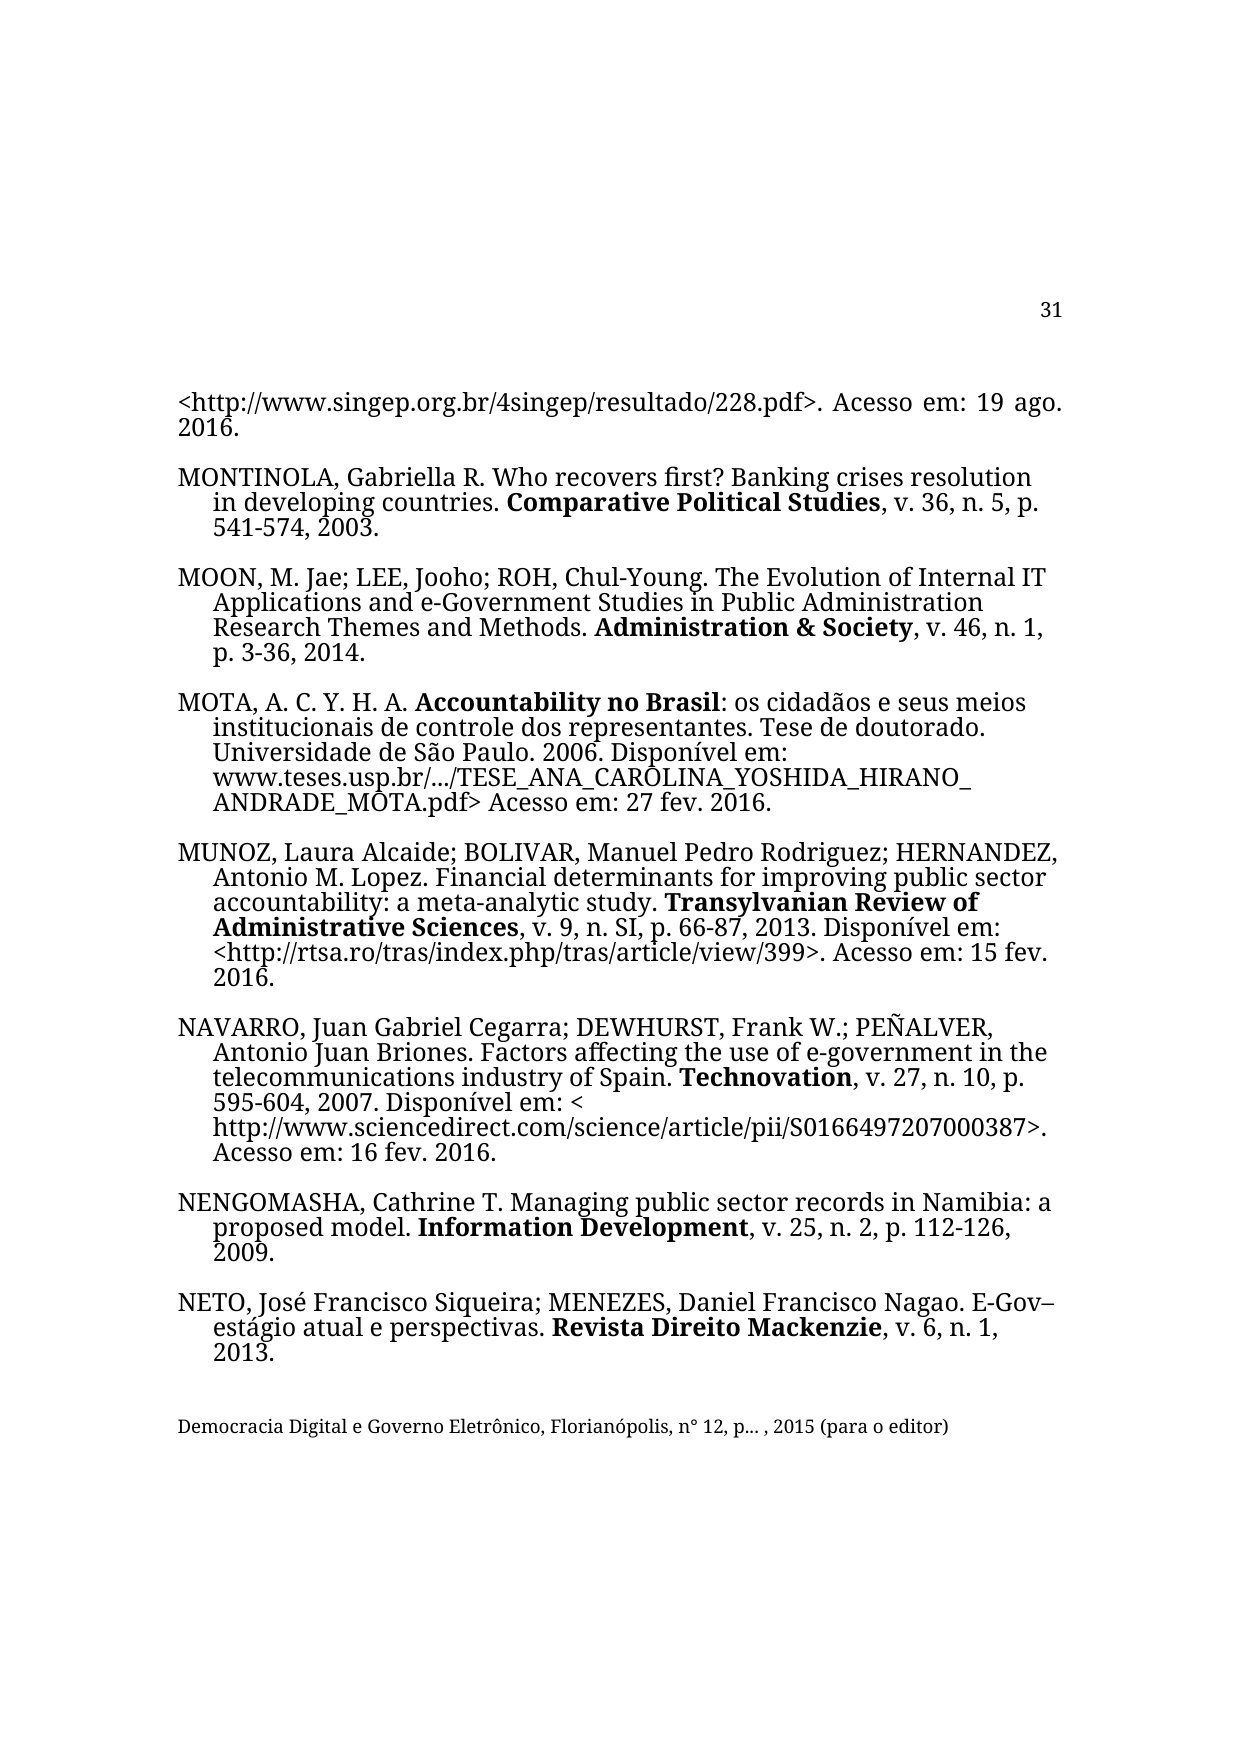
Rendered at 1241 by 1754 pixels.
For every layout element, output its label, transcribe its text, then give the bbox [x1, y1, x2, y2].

text NETO, José Francisco Siqueira; MENEZES, Daniel Francisco Nagao. E-Gov–estágio atual e perspectivas. Revista Direito Mackenzie, v. 6, n. 1, 2013. [177, 1291, 1063, 1366]
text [177, 391, 1063, 441]
text MUNOZ, Laura Alcaide; BOLIVAR, Manuel Pedro Rodriguez; HERNANDEZ, Antonio M. Lopez. Financial determinants for improving public sector accountability: a meta-analytic study. Transylvanian Review of Administrative Sciences, v. 9, n. SI, p. 66-87, 2013. Disponível em: <http://rtsa.ro/tras/index.php/tras/article/view/399>. Acesso em: 15 fev. 2016. [177, 841, 1063, 991]
text MONTINOLA, Gabriella R. Who recovers first? Banking crises resolution in developing countries. Comparative Political Studies, v. 36, n. 5, p. 541-574, 2003. [177, 466, 1063, 541]
text NAVARRO, Juan Gabriel Cegarra; DEWHURST, Frank W.; PEÑALVER, Antonio Juan Briones. Factors affecting the use of e-government in the telecommunications industry of Spain. Technovation, v. 27, n. 10, p. 595-604, 2007. Disponível em: < http://www.sciencedirect.com/science/article/pii/S0166497207000387>. Acesso em: 16 fev. 2016. [177, 1016, 1063, 1166]
text MOTA, A. C. Y. H. A. Accountability no Brasil: os cidadãos e seus meios institucionais de controle dos representantes. Tese de doutorado. Universidade de São Paulo. 2006. Disponível em: www.teses.usp.br/.../TESE_ANA_CAROLINA_YOSHIDA_HIRANO_ ANDRADE_MOTA.pdf> Acesso em: 27 fev. 2016. [177, 691, 1063, 816]
text NENGOMASHA, Cathrine T. Managing public sector records in Namibia: a proposed model. Information Development, v. 25, n. 2, p. 112-126, 2009. [177, 1191, 1063, 1266]
text MOON, M. Jae; LEE, Jooho; ROH, Chul-Young. The Evolution of Internal IT Applications and e-Government Studies in Public Administration Research Themes and Methods. Administration & Society, v. 46, n. 1, p. 3-36, 2014. [177, 566, 1063, 666]
